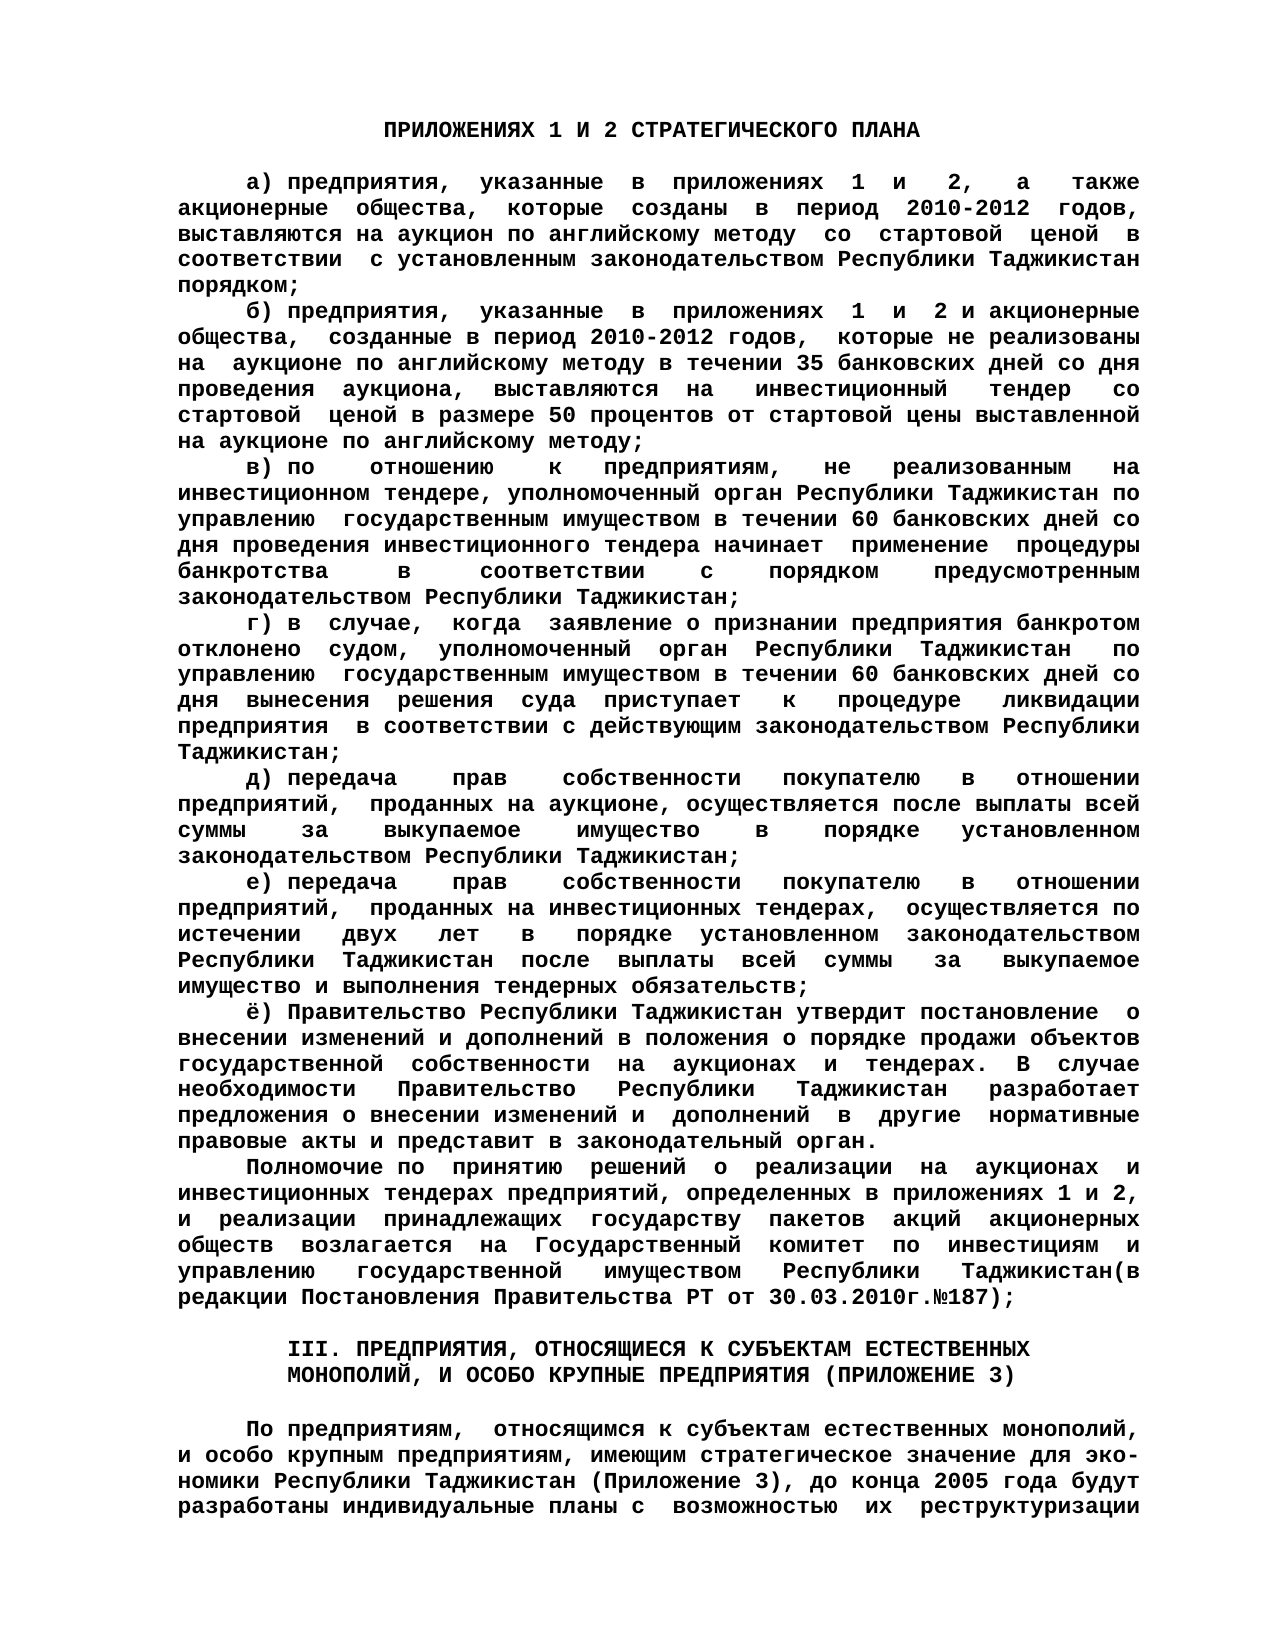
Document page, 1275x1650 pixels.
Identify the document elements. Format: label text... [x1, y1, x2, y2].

text дня вынесения решения суда приступает к процедуре ликвидации [177, 689, 1186, 715]
text проведения аукциона, выставляются на инвестиционный тендер со [177, 377, 1186, 403]
text б) предприятия, указанные в приложениях 1 и 2 и акционерные [177, 300, 1186, 326]
text предприятий, проданных на аукционе, осуществляется после выплаты всей [177, 792, 1186, 818]
text правовые акты и представит в законодательный орган. [177, 1130, 1186, 1156]
text а) предприятия, указанные в приложениях 1 и 2, а также [177, 170, 1186, 196]
text необходимости Правительство Республики Таджикистан разработает [177, 1078, 1186, 1104]
text предприятия в соответствии с действующим законодательством Республики [177, 715, 1186, 741]
text стартовой ценой в размере 50 процентов от стартовой цены выставленной [177, 403, 1186, 429]
text инвестиционных тендерах предприятий, определенных в приложениях 1 и 2, [177, 1182, 1186, 1207]
text Республики Таджикистан после выплаты всей суммы за выкупаемое [177, 948, 1186, 974]
text отклонено судом, уполномоченный орган Республики Таджикистан по [177, 637, 1186, 663]
text имущество и выполнения тендерных обязательств; [177, 974, 1186, 1000]
text управлению государственным имуществом в течении 60 банковских дней со [177, 663, 1186, 689]
text порядком; [177, 274, 1186, 300]
text инвестиционном тендере, уполномоченный орган Республики Таджикистан по [177, 481, 1186, 507]
text редакции Постановления Правительства РТ от 30.03.2010г.№187); [177, 1285, 1186, 1311]
text законодательством Республики Таджикистан; [177, 585, 1186, 611]
text суммы за выкупаемое имущество в порядке установленном [177, 818, 1186, 844]
text общества, созданные в период 2010-2012 годов, которые не реализованы [177, 326, 1186, 352]
text ё) Правительство Республики Таджикистан утвердит постановление о [177, 1000, 1186, 1026]
text предприятий, проданных на инвестиционных тендерах, осуществляется по [177, 896, 1186, 922]
text Полномочие по принятию решений о реализации на аукционах и [177, 1156, 1186, 1182]
text г) в случае, когда заявление о признании предприятия банкротом [177, 611, 1186, 637]
text Таджикистан; [177, 741, 1186, 767]
text дня проведения инвестиционного тендера начинает применение процедуры [177, 533, 1186, 559]
text акционерные общества, которые созданы в период 2010-2012 годов, [177, 196, 1186, 222]
text По предприятиям, относящимся к субъектам естественных монополий, [177, 1417, 1186, 1443]
text внесении изменений и дополнений в положения о порядке продажи объектов [177, 1026, 1186, 1052]
text обществ возлагается на Государственный комитет по инвестициям и [177, 1233, 1186, 1259]
text государственной собственности на аукционах и тендерах. В случае [177, 1052, 1186, 1078]
text ПРИЛОЖЕНИЯХ 1 И 2 СТРАТЕГИЧЕСКОГО ПЛАНА [177, 118, 1186, 144]
text на аукционе по английскому методу в течении 35 банковских дней со дня [177, 352, 1186, 377]
text д) передача прав собственности покупателю в отношении [177, 767, 1186, 792]
text МОНОПОЛИЙ, И ОСОБО КРУПНЫЕ ПРЕДПРИЯТИЯ (ПРИЛОЖЕНИЕ 3) [177, 1363, 1186, 1389]
text и особо крупным предприятиям, имеющим стратегическое значение для эко- [177, 1443, 1186, 1469]
text банкротства в соответствии с порядком предусмотренным [177, 559, 1186, 585]
text выставляются на аукцион по английскому методу со стартовой ценой в [177, 222, 1186, 248]
text в) по отношению к предприятиям, не реализованным на [177, 455, 1186, 481]
text на аукционе по английскому методу; [177, 429, 1186, 455]
text управлению государственной имуществом Республики Таджикистан(в [177, 1259, 1186, 1285]
text номики Республики Таджикистан (Приложение 3), до конца 2005 года будут [177, 1469, 1186, 1495]
text истечении двух лет в порядке установленном законодательством [177, 922, 1186, 948]
text соответствии с установленным законодательством Республики Таджикистан [177, 248, 1186, 274]
text законодательством Республики Таджикистан; [177, 844, 1186, 870]
text управлению государственным имуществом в течении 60 банковских дней со [177, 507, 1186, 533]
text III. ПРЕДПРИЯТИЯ, ОТНОСЯЩИЕСЯ К СУБЪЕКТАМ ЕСТЕСТВЕННЫХ [177, 1337, 1186, 1363]
text и реализации принадлежащих государству пакетов акций акционерных [177, 1207, 1186, 1233]
text разработаны индивидуальные планы с возможностью их реструктуризации [177, 1495, 1186, 1521]
text предложения о внесении изменений и дополнений в другие нормативные [177, 1104, 1186, 1130]
text е) передача прав собственности покупателю в отношении [177, 870, 1186, 896]
